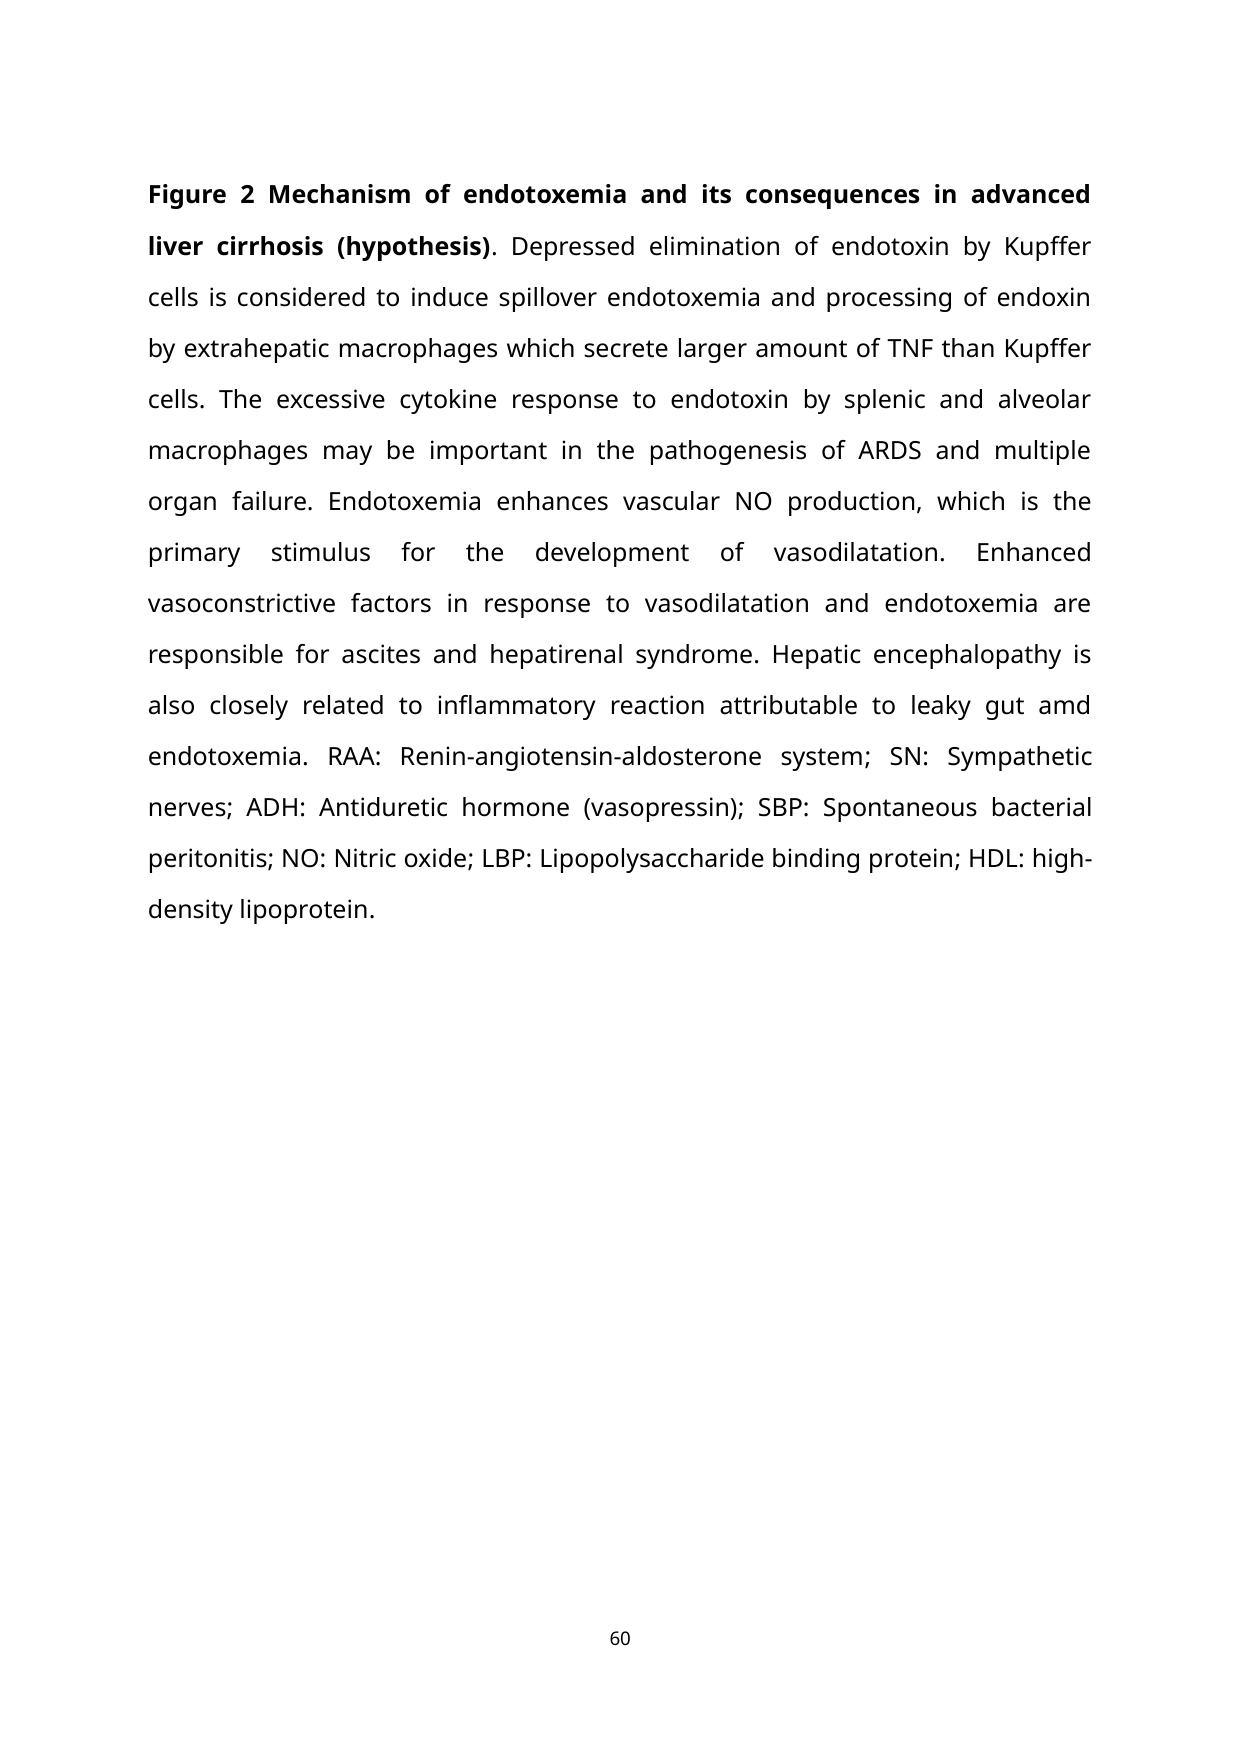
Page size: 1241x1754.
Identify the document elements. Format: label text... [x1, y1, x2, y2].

text Figure 2 Mechanism of endotoxemia and its consequences in advanced liver cirrhosis (hypothesis). Depressed elimination of endotoxin by Kupffer cells is considered to induce spillover endotoxemia and processing of endoxin by extrahepatic macrophages which secrete larger amount of TNF than Kupffer cells. The excessive cytokine response to endotoxin by splenic and alveolar macrophages may be important in the pathogenesis of ARDS and multiple organ failure. Endotoxemia enhances vascular NO production, which is the primary stimulus for the development of vasodilatation. Enhanced vasoconstrictive factors in response to vasodilatation and endotoxemia are responsible for ascites and hepatirenal syndrome. Hepatic encephalopathy is also closely related to inflammatory reaction attributable to leaky gut amd endotoxemia. RAA: Renin-angiotensin-aldosterone system; SN: Sympathetic nerves; ADH: Antiduretic hormone (vasopressin); SBP: Spontaneous bacterial peritonitis; NO: Nitric oxide; LBP: Lipopolysaccharide binding protein; HDL: high-density lipoprotein. [148, 177, 1092, 926]
